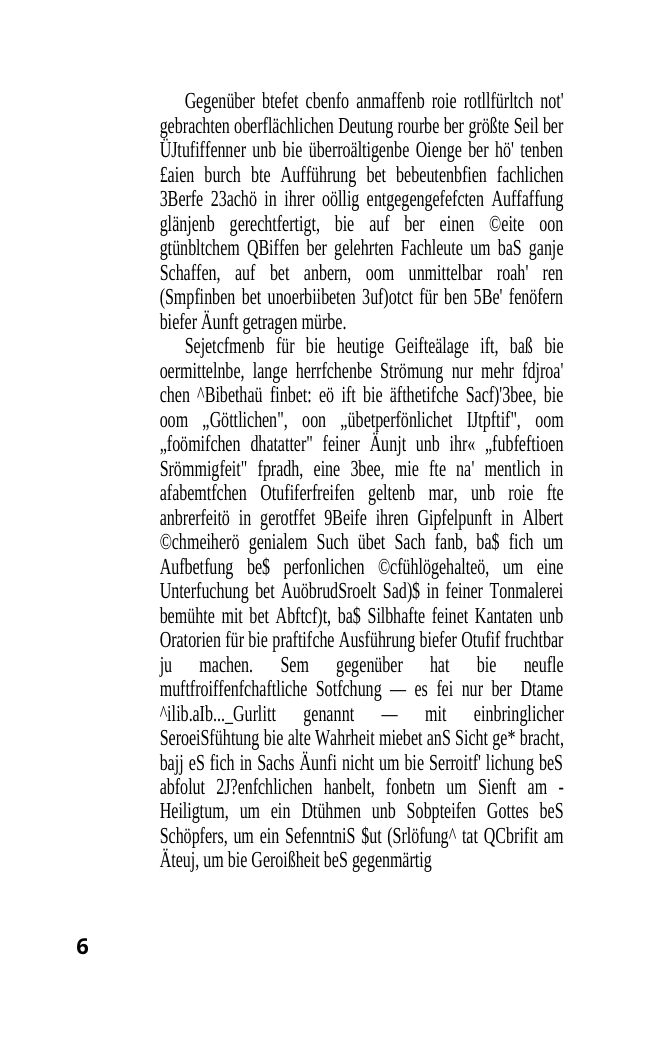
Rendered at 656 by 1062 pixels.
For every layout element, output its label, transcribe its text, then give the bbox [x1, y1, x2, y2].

text Sejetcfmenb für bie heutige Geifteälage ift, baß bie oermittelnbe, lange herrfchenbe Strömung nur mehr fdjroa' chen ^Bibethaü finbet: eö ift bie äfthetifche Sacf)'3bee, bie oom „Göttlichen", oon „übetperfönlichet IJtpftif", oom „foömifchen dhatatter" feiner Äunjt unb ihr« „fubfeftioen Srömmigfeit" fpradh, eine 3bee, mie fte na' mentlich in afabemtfchen Otufiferfreifen geltenb mar, unb roie fte anbrerfeitö in gerotffet 9Beife ihren Gipfelpunft in Albert ©chmeiherö genialem Such übet Sach fanb, ba$ fich um Aufbetfung be$ perfonlichen ©cfühlögehalteö, um eine Unterfuchung bet AuöbrudSroelt Sad)$ in feiner Tonmalerei bemühte mit bet Abftcf)t, ba$ Silbhafte feinet Kantaten unb Oratorien für bie praftifche Ausführung biefer Otufif fruchtbar ju machen. Sem gegenüber hat bie neufle muftfroiffenfchaftliche Sotfchung — es fei nur ber Dtame ^ilib.aIb..._Gurlitt genannt — mit einbringlicher SeroeiSfühtung bie alte Wahrheit miebet anS Sicht ge* bracht, bajj eS fich in Sachs Äunfi nicht um bie Serroitf' lichung beS abfolut 2J?enfchlichen hanbelt, fonbetn um Sienft am -Heiligtum, um ein Dtühmen unb Sobpteifen Gottes beS Schöpfers, um ein SefenntniS $ut (Srlöfung^ tat QCbrifit am Äteuj, um bie Geroißheit beS gegenmärtig [159, 334, 564, 873]
text Gegenüber btefet cbenfo anmaffenb roie rotllfürltch not' gebrachten oberflächlichen Deutung rourbe ber größte Seil ber ÜJtufiffenner unb bie überroältigenbe Oienge ber hö' tenben £aien burch bte Aufführung bet bebeutenbfien fachlichen 3Berfe 23achö in ihrer oöllig entgegengefefcten Auffaffung glänjenb gerechtfertigt, bie auf ber einen ©eite oon gtünbltchem QBiffen ber gelehrten Fachleute um baS ganje Schaffen, auf bet anbern, oom unmittelbar roah' ren (Smpfinben bet unoerbiibeten 3uf)otct für ben 5Be' fenöfern biefer Äunft getragen mürbe. [159, 89, 564, 334]
